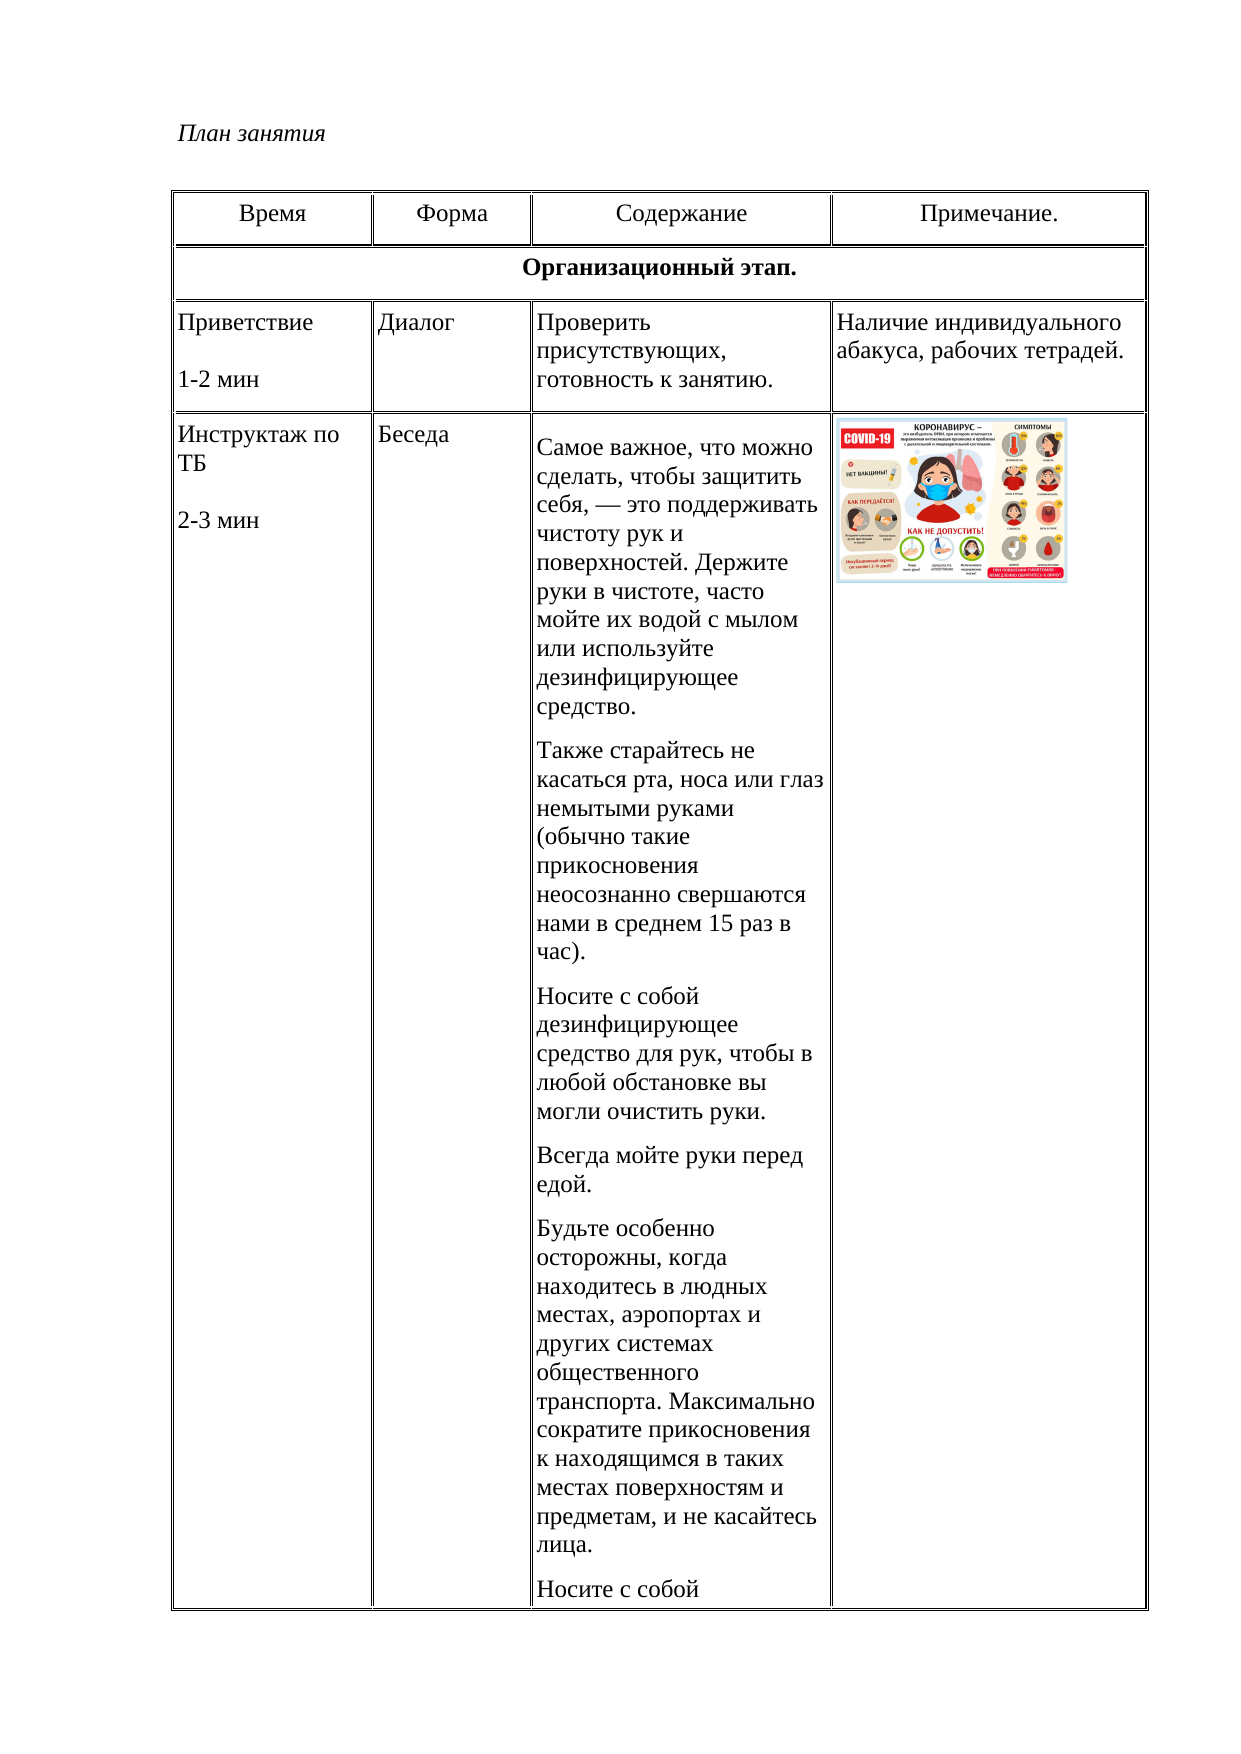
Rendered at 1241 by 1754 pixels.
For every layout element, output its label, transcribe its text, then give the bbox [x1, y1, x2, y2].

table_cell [172, 411, 373, 1608]
table_cell Наличие индивидуального абакуса, рабочих тетрадей. [833, 299, 1146, 411]
table_cell Беседа [373, 414, 531, 1608]
table_header Примечание. [831, 193, 1145, 244]
table_cell [831, 411, 1147, 1608]
table_cell Проверить присутствующих, готовность к занятию. [533, 302, 830, 411]
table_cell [531, 414, 831, 1608]
table_header Время [174, 193, 373, 244]
table_cell Приветствие 1-2 мин [174, 299, 371, 411]
table_cell Организационный этап. [174, 244, 1146, 298]
table_header Содержание [531, 193, 831, 244]
table_header Форма [373, 193, 531, 244]
picture [836, 418, 1068, 583]
text План занятия [177, 118, 1152, 147]
table_cell Диалог [374, 302, 530, 411]
